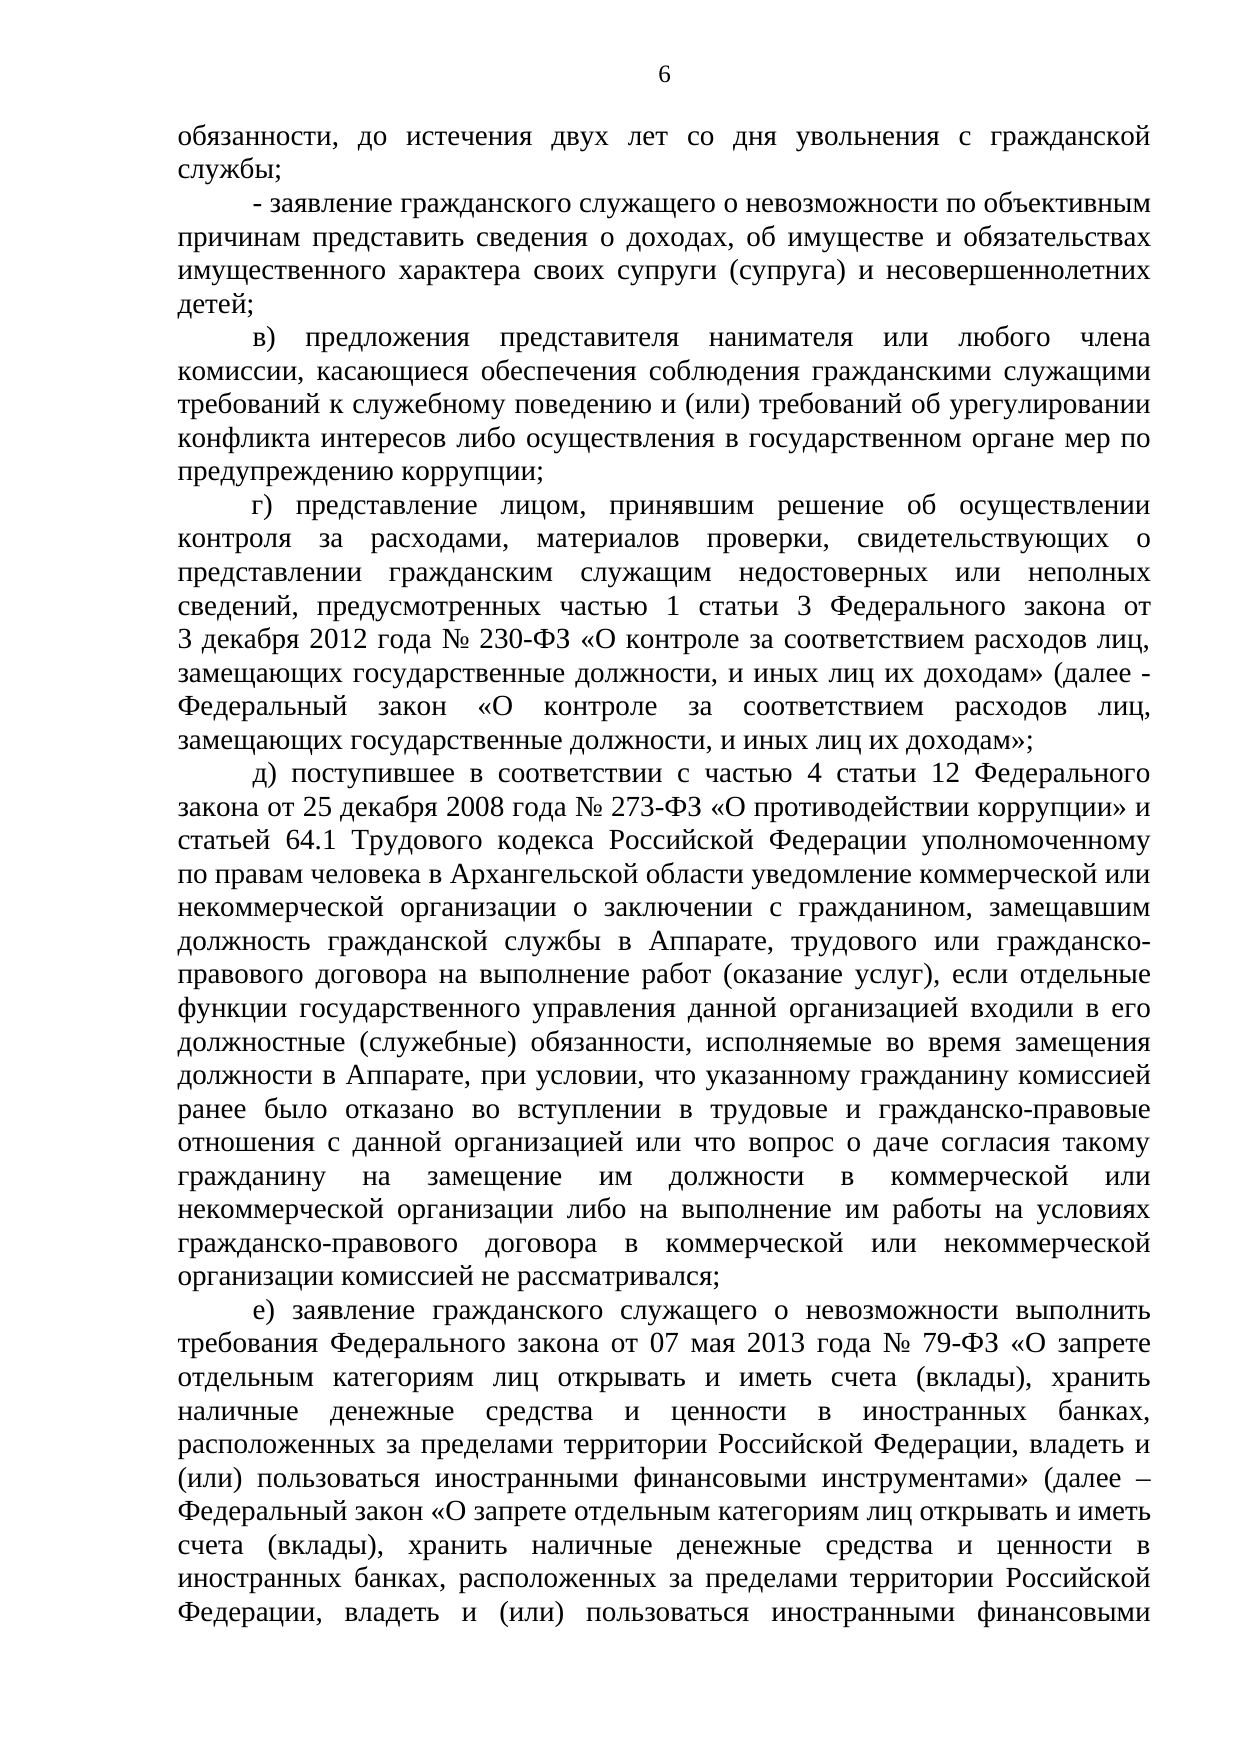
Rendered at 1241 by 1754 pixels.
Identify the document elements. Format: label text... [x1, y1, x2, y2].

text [177, 118, 1152, 185]
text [177, 1292, 1152, 1627]
text д) поступившее в соответствии с частью 4 статьи 12 Федерального закона от 25 декабря 2008 года № 273-ФЗ «О противодействии коррупции» и статьей 64.1 Трудового кодекса Российской Федерации уполномоченному по правам человека в Архангельской области уведомление коммерческой или некоммерческой организации о заключении с гражданином, замещавшим должность гражданской службы в Аппарате, трудового или гражданско-правового договора на выполнение работ (оказание услуг), если отдельные функции государственного управления данной организацией входили в его должностные (служебные) обязанности, исполняемые во время замещения должности в Аппарате, при условии, что указанному гражданину комиссией ранее было отказано во вступлении в трудовые и гражданско-правовые отношения с данной организацией или что вопрос о даче согласия такому гражданину на замещение им должности в коммерческой или некоммерческой организации либо на выполнение им работы на условиях гражданско-правового договора в коммерческой или некоммерческой организации комиссией не рассматривался; [177, 755, 1152, 1292]
text в) предложения представителя нанимателя или любого члена комиссии, касающиеся обеспечения соблюдения гражданскими служащими требований к служебному поведению и (или) требований об урегулировании конфликта интересов либо осуществления в государственном органе мер по предупреждению коррупции; [177, 319, 1152, 487]
text г) представление лицом, принявшим решение об осуществлении контроля за расходами, материалов проверки, свидетельствующих о представлении гражданским служащим недостоверных или неполных сведений, предусмотренных частью 1 статьи 3 Федерального закона от 3 декабря 2012 года № 230-ФЗ «О контроле за соответствием расходов лиц, замещающих государственные должности, и иных лиц их доходам» (далее - Федеральный закон «О контроле за соответствием расходов лиц, замещающих государственные должности, и иных лиц их доходам»; [177, 487, 1152, 755]
text - заявление гражданского служащего о невозможности по объективным причинам представить сведения о доходах, об имуществе и обязательствах имущественного характера своих супруги (супруга) и несовершеннолетних детей; [177, 185, 1152, 319]
